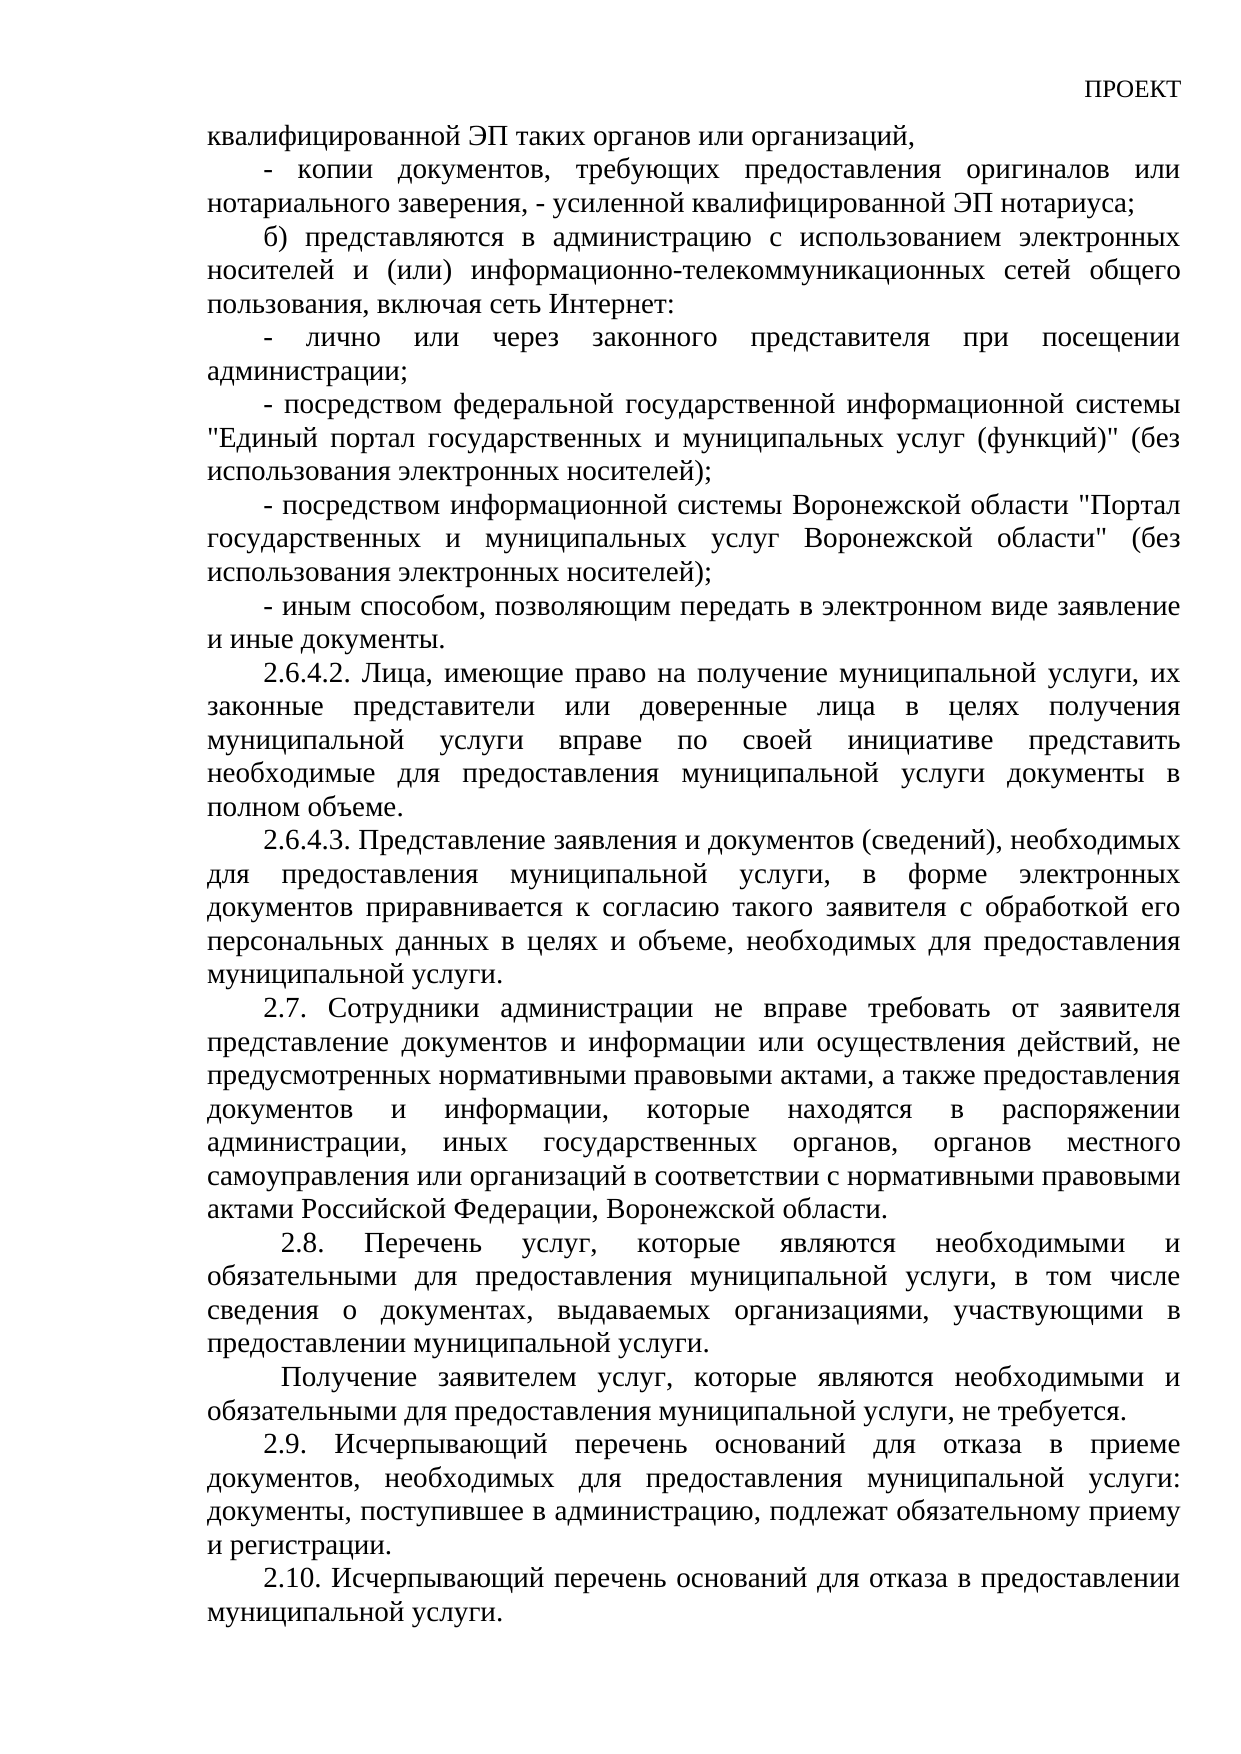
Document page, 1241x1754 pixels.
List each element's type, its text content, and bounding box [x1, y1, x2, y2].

text 2.8. Перечень услуг, которые являются необходимыми и обязательными для предоставления муниципальной услуги, в том числе сведения о документах, выдаваемых организациями, участвующими в предоставлении муниципальной услуги. [207, 1225, 1181, 1359]
text - посредством информационной системы Воронежской области "Портал государственных и муниципальных услуг Воронежской области" (без использования электронных носителей); [207, 487, 1181, 588]
text - иным способом, позволяющим передать в электронном виде заявление и иные документы. [207, 588, 1181, 655]
text 2.6.4.3. Представление заявления и документов (сведений), необходимых для предоставления муниципальной услуги, в форме электронных документов приравнивается к согласию такого заявителя с обработкой его персональных данных в целях и объеме, необходимых для предоставления муниципальной услуги. [207, 822, 1181, 990]
text 2.10. Исчерпывающий перечень оснований для отказа в предоставлении муниципальной услуги. [207, 1560, 1181, 1627]
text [207, 118, 1181, 152]
text 2.7. Сотрудники администрации не вправе требовать от заявителя представление документов и информации или осуществления действий, не предусмотренных нормативными правовыми актами, а также предоставления документов и информации, которые находятся в распоряжении администрации, иных государственных органов, органов местного самоуправления или организаций в соответствии с нормативными правовыми актами Российской Федерации, Воронежской области. [207, 990, 1181, 1225]
text 2.6.4.2. Лица, имеющие право на получение муниципальной услуги, их законные представители или доверенные лица в целях получения муниципальной услуги вправе по своей инициативе представить необходимые для предоставления муниципальной услуги документы в полном объеме. [207, 655, 1181, 822]
text - лично или через законного представителя при посещении администрации; [207, 319, 1181, 386]
text - копии документов, требующих предоставления оригиналов или нотариального заверения, - усиленной квалифицированной ЭП нотариуса; [207, 152, 1181, 219]
text б) представляются в администрацию с использованием электронных носителей и (или) информационно-телекоммуникационных сетей общего пользования, включая сеть Интернет: [207, 219, 1181, 319]
text 2.9. Исчерпывающий перечень оснований для отказа в приеме документов, необходимых для предоставления муниципальной услуги: документы, поступившее в администрацию, подлежат обязательному приему и регистрации. [207, 1426, 1181, 1560]
text Получение заявителем услуг, которые являются необходимыми и обязательными для предоставления муниципальной услуги, не требуется. [207, 1359, 1181, 1426]
text - посредством федеральной государственной информационной системы "Единый портал государственных и муниципальных услуг (функций)" (без использования электронных носителей); [207, 386, 1181, 487]
